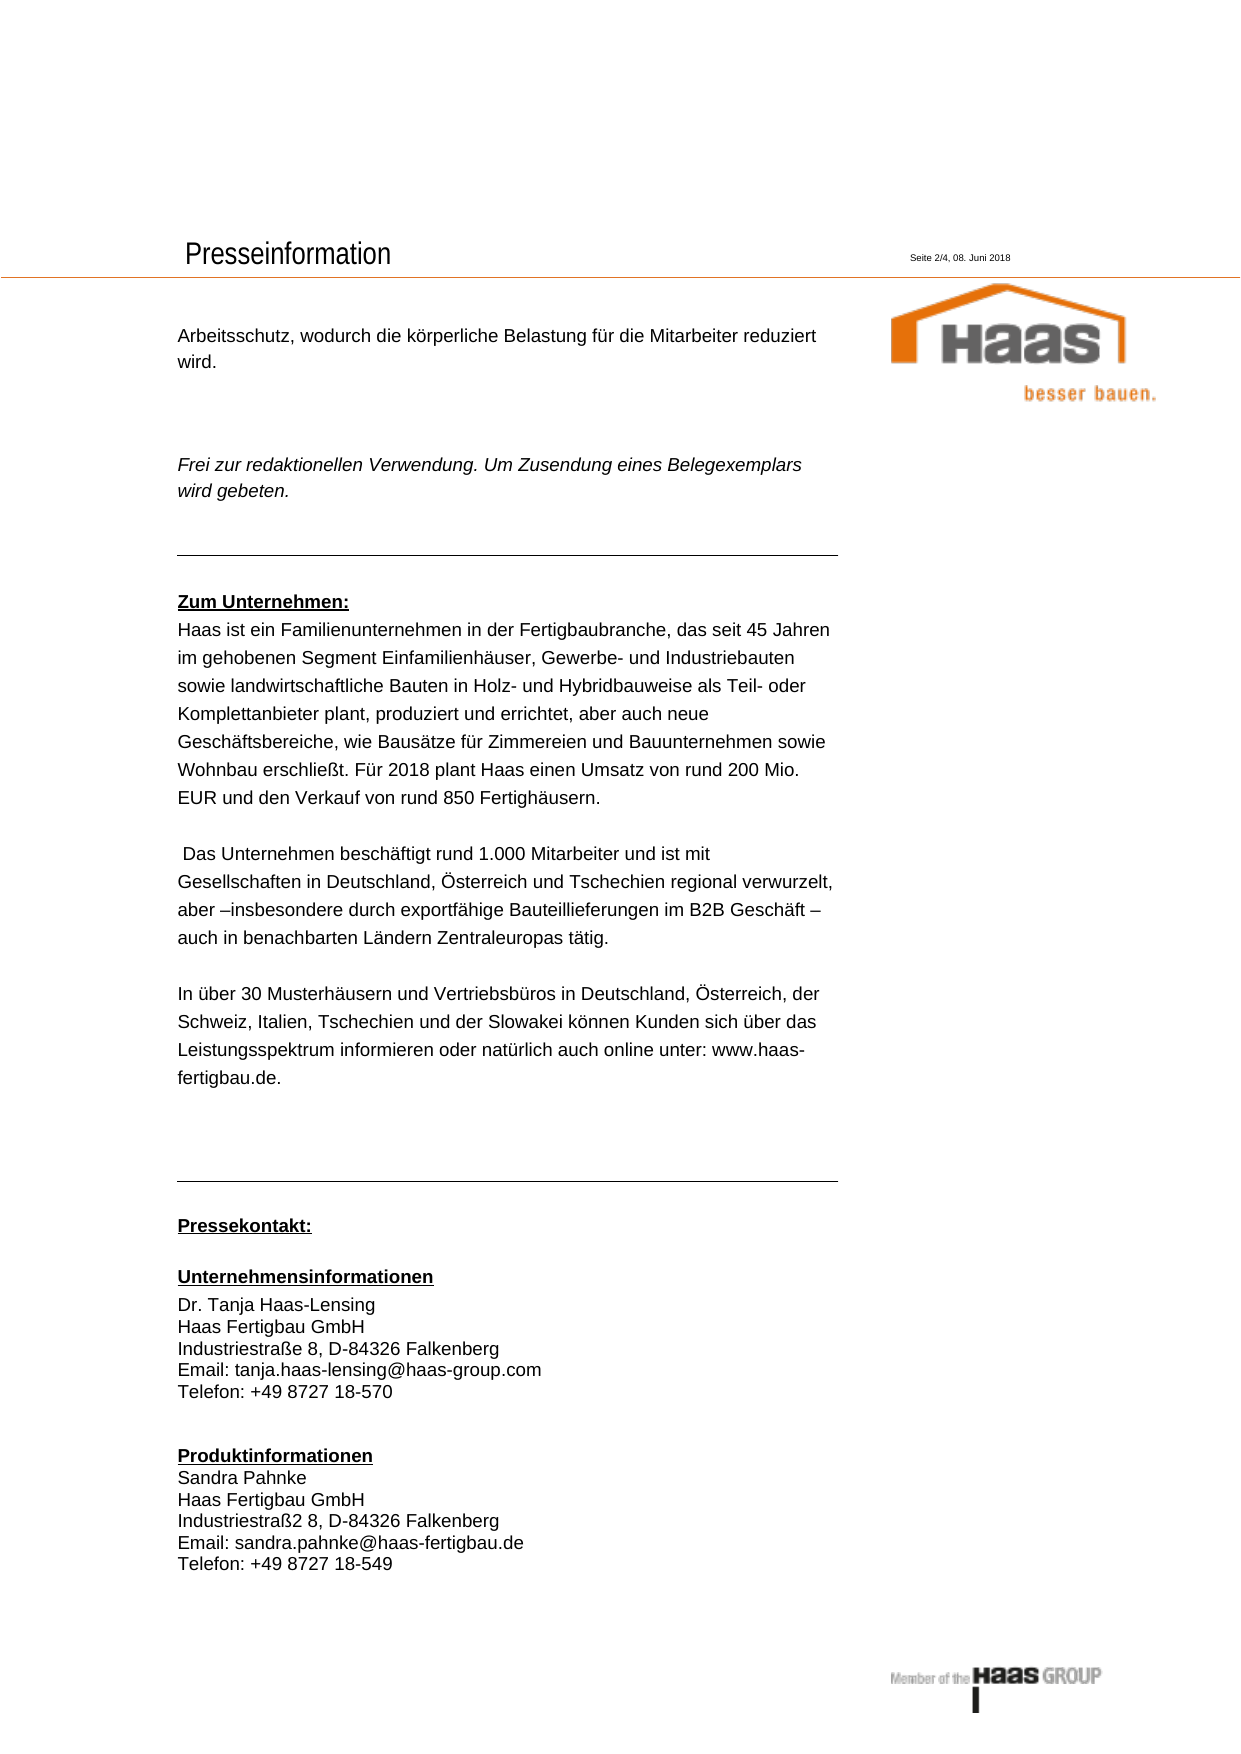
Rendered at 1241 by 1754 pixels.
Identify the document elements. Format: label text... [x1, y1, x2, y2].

text In über 30 Musterhäusern und Vertriebsbüros in Deutschland, Österreich, der Schweiz, Italien, Tschechien und der Slowakei können Kunden sich über das Leistungsspektrum informieren oder natürlich auch online unter: www.haas-fertigbau.de. [177, 983, 838, 1089]
text Telefon: +49 8727 18-549 [177, 1553, 838, 1574]
text Produktinformationen [177, 1445, 838, 1467]
text Dr. Tanja Haas-Lensing [177, 1294, 838, 1316]
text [177, 325, 838, 372]
text Haas Fertigbau GmbH [177, 1488, 838, 1510]
text Zum Unternehmen: [177, 591, 838, 612]
text Frei zur redaktionellen Verwendung. Um Zusendung eines Belegexemplars wird gebeten. [177, 454, 838, 501]
text Das Unternehmen beschäftigt rund 1.000 Mitarbeiter und ist mit Gesellschaften in Deutschland, Österreich und Tschechien regional verwurzelt, aber –insbesondere durch exportfähige Bauteillieferungen im B2B Geschäft – auch in benachbarten Ländern Zentraleuropas tätig. [177, 843, 838, 948]
text Industriestraß2 8, D-84326 Falkenberg [177, 1510, 838, 1531]
text Industriestraße 8, D-84326 Falkenberg [177, 1337, 838, 1359]
text Email: sandra.pahnke@haas-fertigbau.de [177, 1531, 838, 1553]
text Unternehmensinformationen [177, 1266, 838, 1288]
text Haas Fertigbau GmbH [177, 1316, 838, 1337]
text Email: tanja.haas-lensing@haas-group.com [177, 1359, 838, 1381]
text Haas ist ein Familienunternehmen in der Fertigbaubranche, das seit 45 Jahren im gehobenen Segment Einfamilienhäuser, Gewerbe- und Industriebauten sowie landwirtschaftliche Bauten in Holz- und Hybridbauweise als Teil- oder Komplettanbieter plant, produziert und errichtet, aber auch neue Geschäftsbereiche, wie Bausätze für Zimmereien und Bauunternehmen sowie Wohnbau erschließt. Für 2018 plant Haas einen Umsatz von rund 200 Mio. EUR und den Verkauf von rund 850 Fertighäusern. [177, 619, 838, 808]
text Telefon: +49 8727 18-570 [177, 1381, 838, 1402]
text Sandra Pahnke [177, 1467, 838, 1488]
text Pressekontakt: [177, 1214, 838, 1236]
